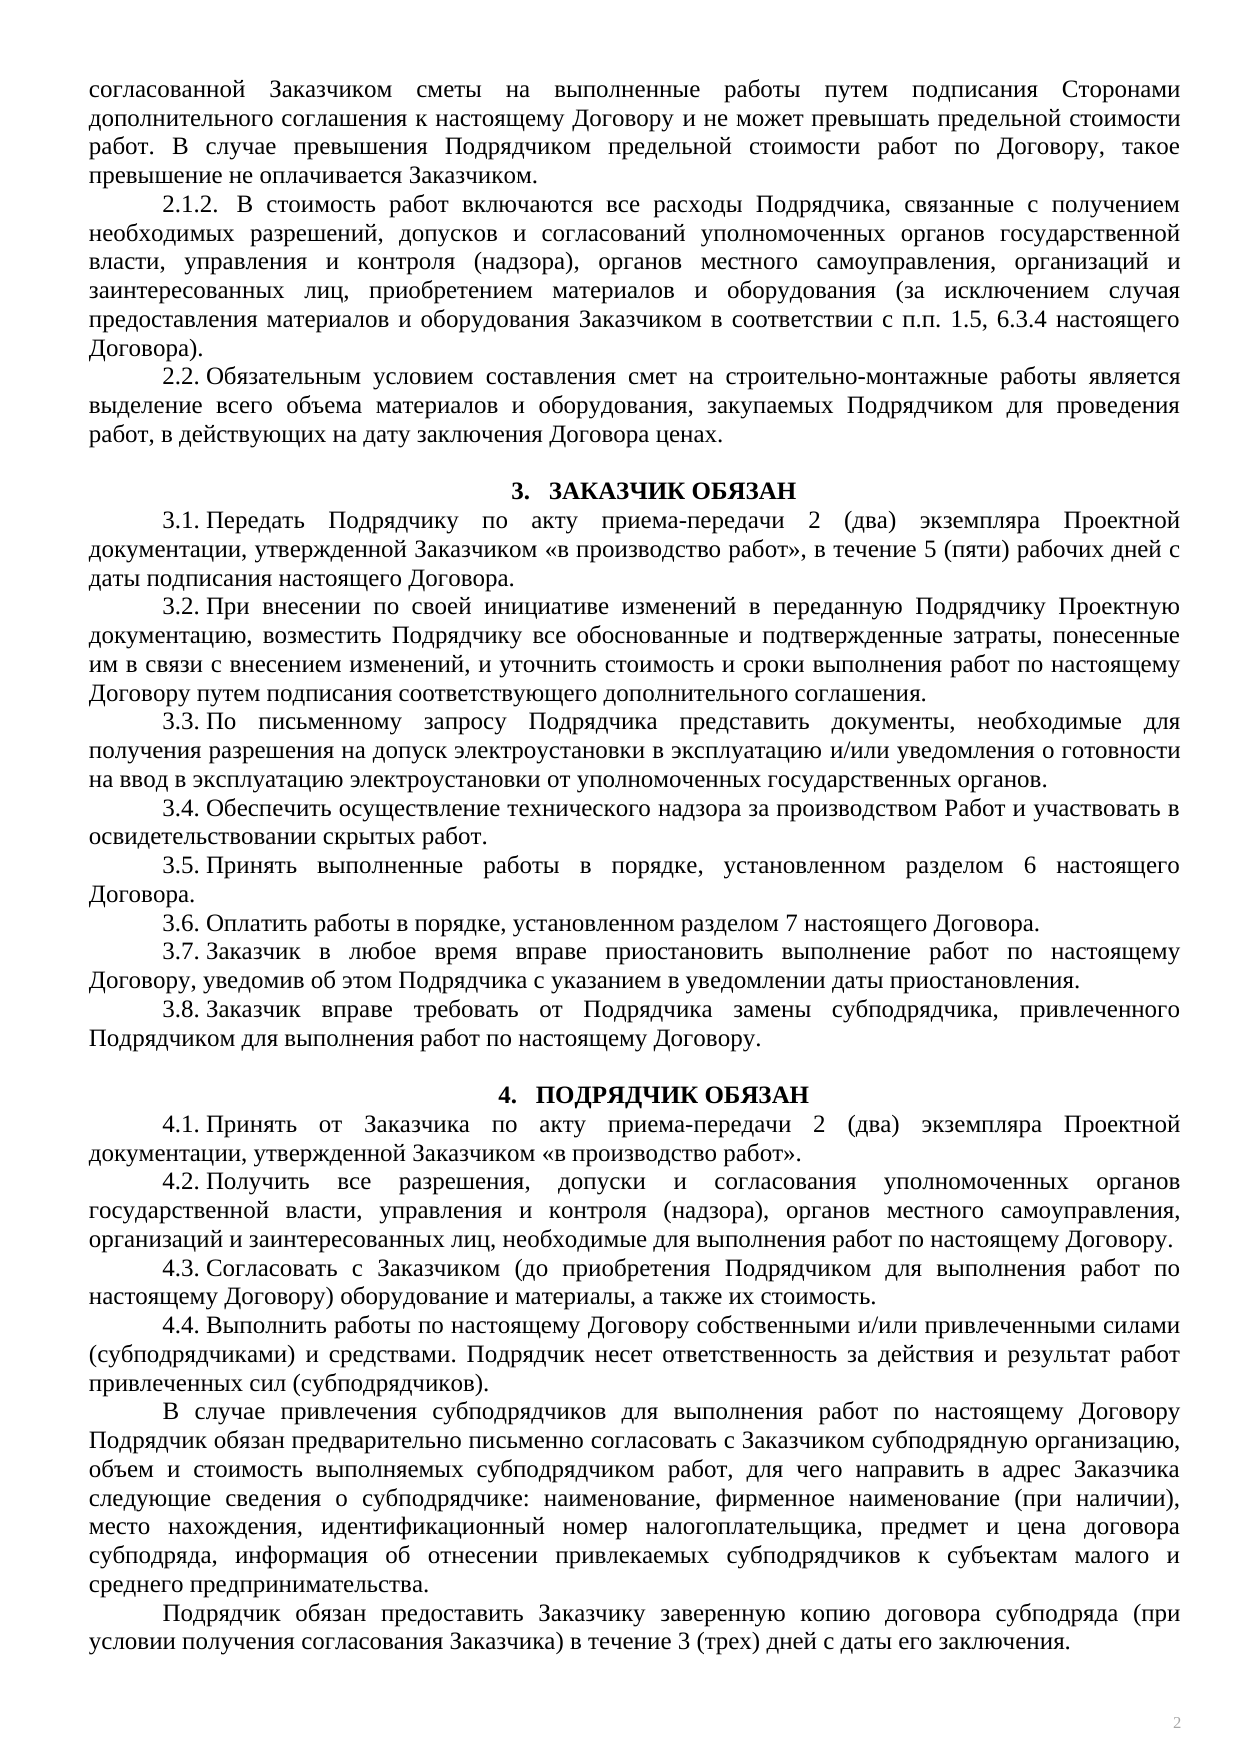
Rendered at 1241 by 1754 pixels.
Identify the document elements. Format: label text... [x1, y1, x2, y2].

list При внесении по своей инициативе изменений в переданную Подрядчику Проектную документацию, возместить Подрядчику все обоснованные и подтвержденные затраты, понесенные им в связи с внесением изменений, и уточнить стоимость и сроки выполнения работ по настоящему Договору путем подписания соответствующего дополнительного соглашения. [89, 591, 1181, 706]
list Принять выполненные работы в порядке, установленном разделом 6 настоящего Договора. [89, 850, 1181, 908]
list Оплатить работы в порядке, установленном разделом 7 настоящего Договора. [89, 908, 1181, 936]
text Подрядчик обязан предоставить Заказчику заверенную копию договора субподряда (при условии получения согласования Заказчика) в течение 3 (трех) дней с даты его заключения. [89, 1598, 1181, 1655]
list Выполнить работы по настоящему Договору собственными и/или привлеченными силами (субподрядчиками) и средствами. Подрядчик несет ответственность за действия и результат работ привлеченных сил (субподрядчиков). [89, 1310, 1181, 1396]
list Согласовать с Заказчиком (до приобретения Подрядчиком для выполнения работ по настоящему Договору) оборудование и материалы, а также их стоимость. [89, 1253, 1181, 1310]
list По письменному запросу Подрядчика представить документы, необходимые для получения разрешения на допуск электроустановки в эксплуатацию и/или уведомления о готовности на ввод в эксплуатацию электроустановки от уполномоченных государственных органов. [89, 706, 1181, 793]
list Принять от Заказчика по акту приема-передачи 2 (два) экземпляра Проектной документации, утвержденной Заказчиком «в производство работ». [89, 1109, 1181, 1166]
list ЗАКАЗЧИК ОБЯЗАН [126, 476, 1181, 505]
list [89, 74, 1181, 189]
list Получить все разрешения, допуски и согласования уполномоченных органов государственной власти, управления и контроля (надзора), органов местного самоуправления, организаций и заинтересованных лиц, необходимые для выполнения работ по настоящему Договору. [89, 1166, 1181, 1253]
list Заказчик в любое время вправе приостановить выполнение работ по настоящему Договору, уведомив об этом Подрядчика с указанием в уведомлении даты приостановления. [89, 936, 1181, 994]
list Обеспечить осуществление технического надзора за производством Работ и участвовать в освидетельствовании скрытых работ. [89, 793, 1181, 850]
text В случае привлечения субподрядчиков для выполнения работ по настоящему Договору Подрядчик обязан предварительно письменно согласовать с Заказчиком субподрядную организацию, объем и стоимость выполняемых субподрядчиком работ, для чего направить в адрес Заказчика следующие сведения о субподрядчике: наименование, фирменное наименование (при наличии), место нахождения, идентификационный номер налогоплательщика, предмет и цена договора субподряда, информация об отнесении привлекаемых субподрядчиков к субъектам малого и среднего предпринимательства. [89, 1396, 1181, 1598]
list В стоимость работ включаются все расходы Подрядчика, связанные с получением необходимых разрешений, допусков и согласований уполномоченных органов государственной власти, управления и контроля (надзора), органов местного самоуправления, организаций и заинтересованных лиц, приобретением материалов и оборудования (за исключением случая предоставления материалов и оборудования Заказчиком в соответствии с п.п. 1.5, 6.3.4 настоящего Договора). [89, 189, 1181, 361]
list ПОДРЯДЧИК ОБЯЗАН [126, 1080, 1181, 1109]
list Передать Подрядчику по акту приема-передачи 2 (два) экземпляра Проектной документации, утвержденной Заказчиком «в производство работ», в течение 5 (пяти) рабочих дней с даты подписания настоящего Договора. [89, 505, 1181, 591]
list Заказчик вправе требовать от Подрядчика замены субподрядчика, привлеченного Подрядчиком для выполнения работ по настоящему Договору. [89, 994, 1181, 1051]
list Обязательным условием составления смет на строительно-монтажные работы является выделение всего объема материалов и оборудования, закупаемых Подрядчиком для проведения работ, в действующих на дату заключения Договора ценах. [89, 361, 1181, 448]
